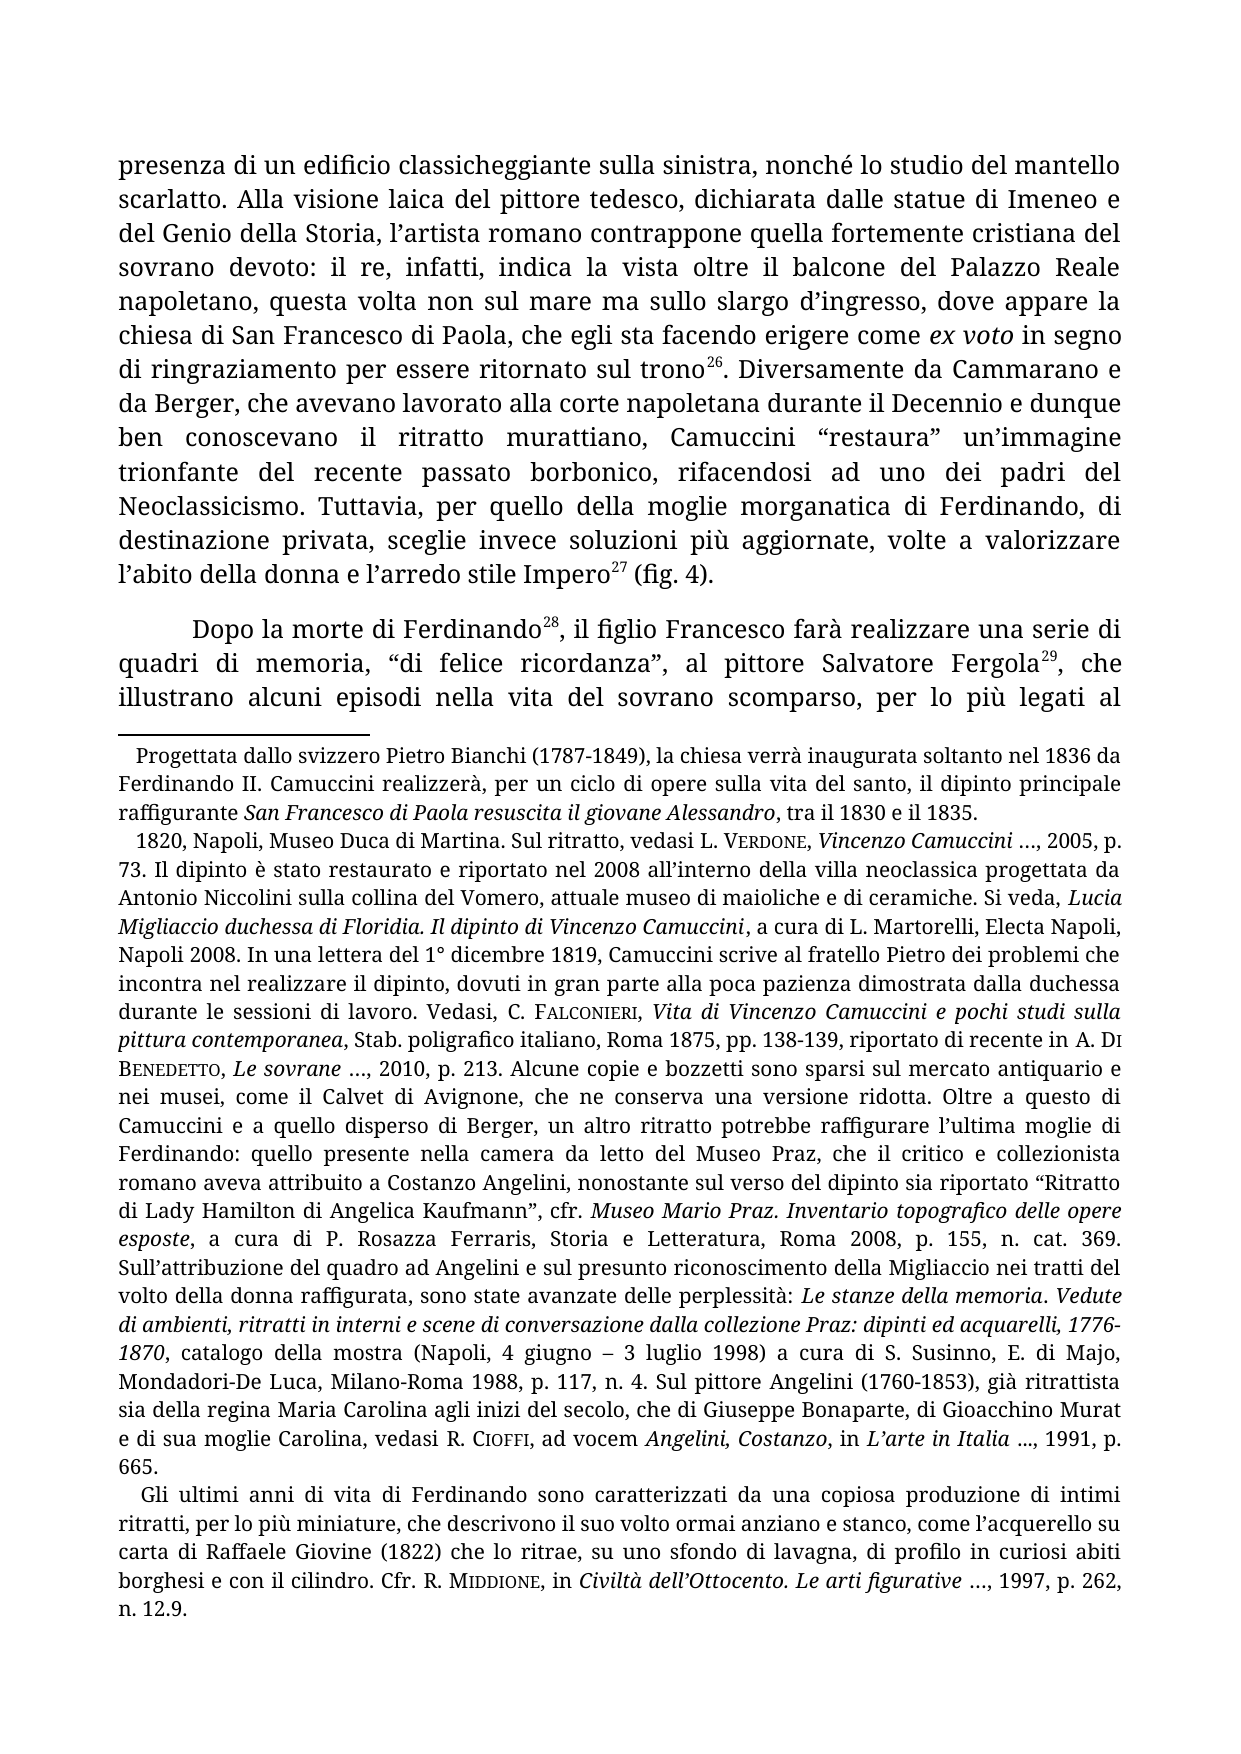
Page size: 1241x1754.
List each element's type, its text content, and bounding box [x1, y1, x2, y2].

text Berger non è di certo l’unico artista ad aver attratto l’interesse sia dei napoleonidi che dei Borbone, come dimostra la chiamata a Napoli nel 1818 di Vincenzo Camuccini, il principale esponente del Neoclassicismo romano, che ritrae Ferdinando a figura intera con l’abito da Cavaliere dell’Ordine di San Gennaro (fig. 3). In questo caso, più che alla ritrattistica napoleonica, Camuccini sembra aver tenuto presente il ritratto che Füger fece del Marchese di Gallo, Marzo Mastrilli, nel 1790: da qui potrebbe aver desunto la veduta scorciata dal basso, la presenza di un edificio classicheggiante sulla sinistra, nonché lo studio del mantello scarlatto. Alla visione laica del pittore tedesco, dichiarata dalle statue di Imeneo e del Genio della Storia, l’artista romano contrappone quella fortemente cristiana del sovrano devoto: il re, infatti, indica la vista oltre il balcone del Palazzo Reale napoletano, questa volta non sul mare ma sullo slargo d’ingresso, dove appare la chiesa di San Francesco di Paola, che egli sta facendo erigere come ex voto in segno di ringraziamento per essere ritornato sul trono. Diversamente da Cammarano e da Berger, che avevano lavorato alla corte napoletana durante il Decennio e dunque ben conoscevano il ritratto murattiano, Camuccini “restaura” un’immagine trionfante del recente passato borbonico, rifacendosi ad uno dei padri del Neoclassicismo. Tuttavia, per quello della moglie morganatica di Ferdinando, di destinazione privata, sceglie invece soluzioni più aggiornate, volte a valorizzare l’abito della donna e l’arredo stile Impero (fig. 4). [118, 148, 1122, 590]
